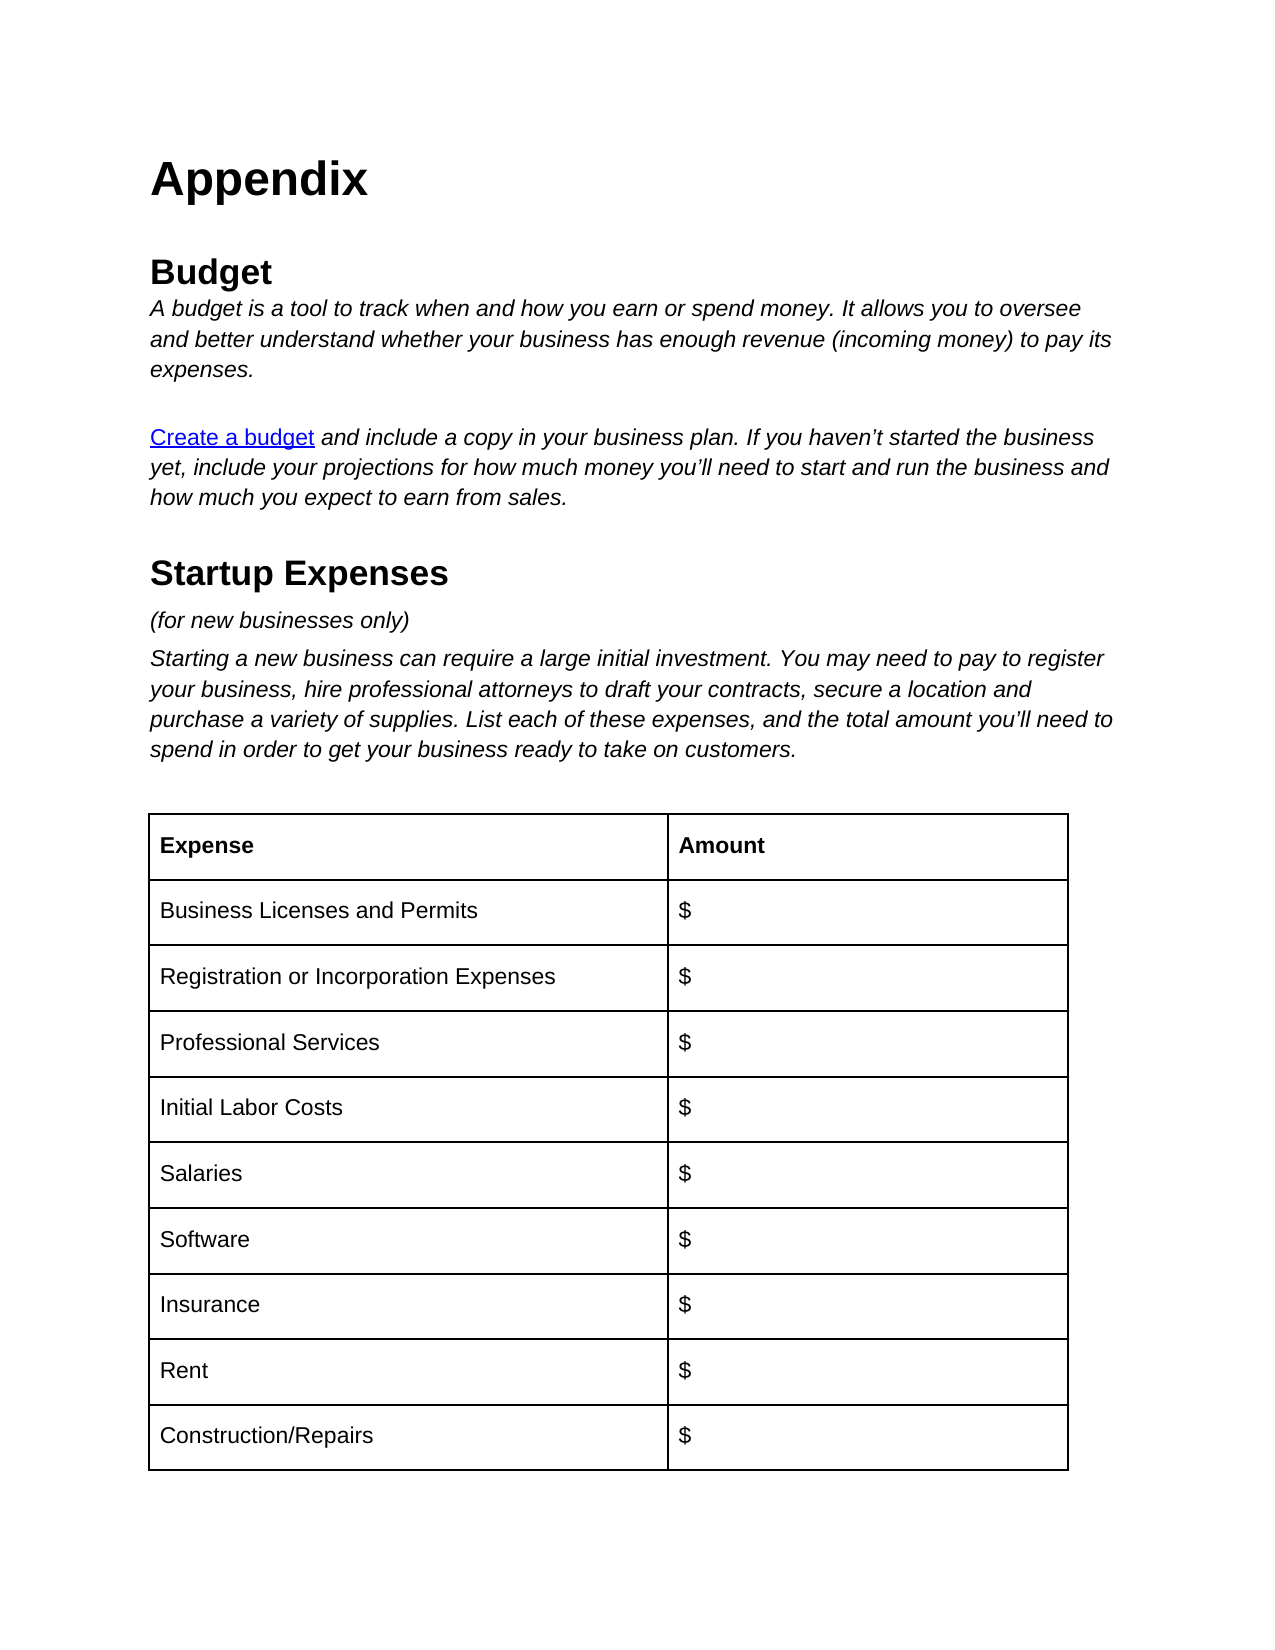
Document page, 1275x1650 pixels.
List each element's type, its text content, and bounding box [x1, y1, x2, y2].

text Starting a new business can require a large initial investment. You may need to pay to register your business, hire professional attorneys to draft your contracts, secure a location and purchase a variety of supplies. List each of these expenses, and the total amount you’ll need to spend in order to get your business ready to take on customers. [150, 645, 1125, 762]
table_cell Construction/Repairs [150, 1406, 667, 1469]
table_cell $ [669, 1078, 1067, 1141]
table_cell Registration or Incorporation Expenses [150, 946, 667, 1010]
table_cell $ [669, 1209, 1067, 1272]
table_cell $ [669, 1406, 1067, 1469]
text (for new businesses only) [150, 607, 1125, 633]
table_cell $ [669, 1340, 1067, 1404]
table_cell Professional Services [150, 1012, 667, 1076]
subtitle Appendix [150, 150, 1125, 205]
table_cell Business Licenses and Permits [150, 881, 667, 944]
table_cell Rent [150, 1340, 667, 1404]
table_cell $ [669, 1143, 1067, 1207]
table_header Expense [150, 815, 667, 879]
table_cell $ [669, 946, 1067, 1010]
table_cell $ [669, 881, 1067, 944]
table_cell Software [150, 1209, 667, 1272]
table_cell Initial Labor Costs [150, 1078, 667, 1141]
table_cell Salaries [150, 1143, 667, 1207]
subtitle Budget A budget is a tool to track when and how you earn or spend money. It allows you to oversee and better understand whether your business has enough revenue (incoming money) to pay its expenses. [150, 251, 1125, 382]
table_cell $ [669, 1012, 1067, 1076]
table_header Amount [669, 815, 1067, 879]
subtitle Create a budget and include a copy in your business plan. If you haven’t started the business yet, include your projections for how much money you’ll need to start and run the business and how much you expect to earn from sales. [150, 423, 1125, 510]
table_cell $ [669, 1275, 1067, 1338]
table_cell Insurance [150, 1275, 667, 1338]
subtitle Startup Expenses [150, 552, 1125, 592]
